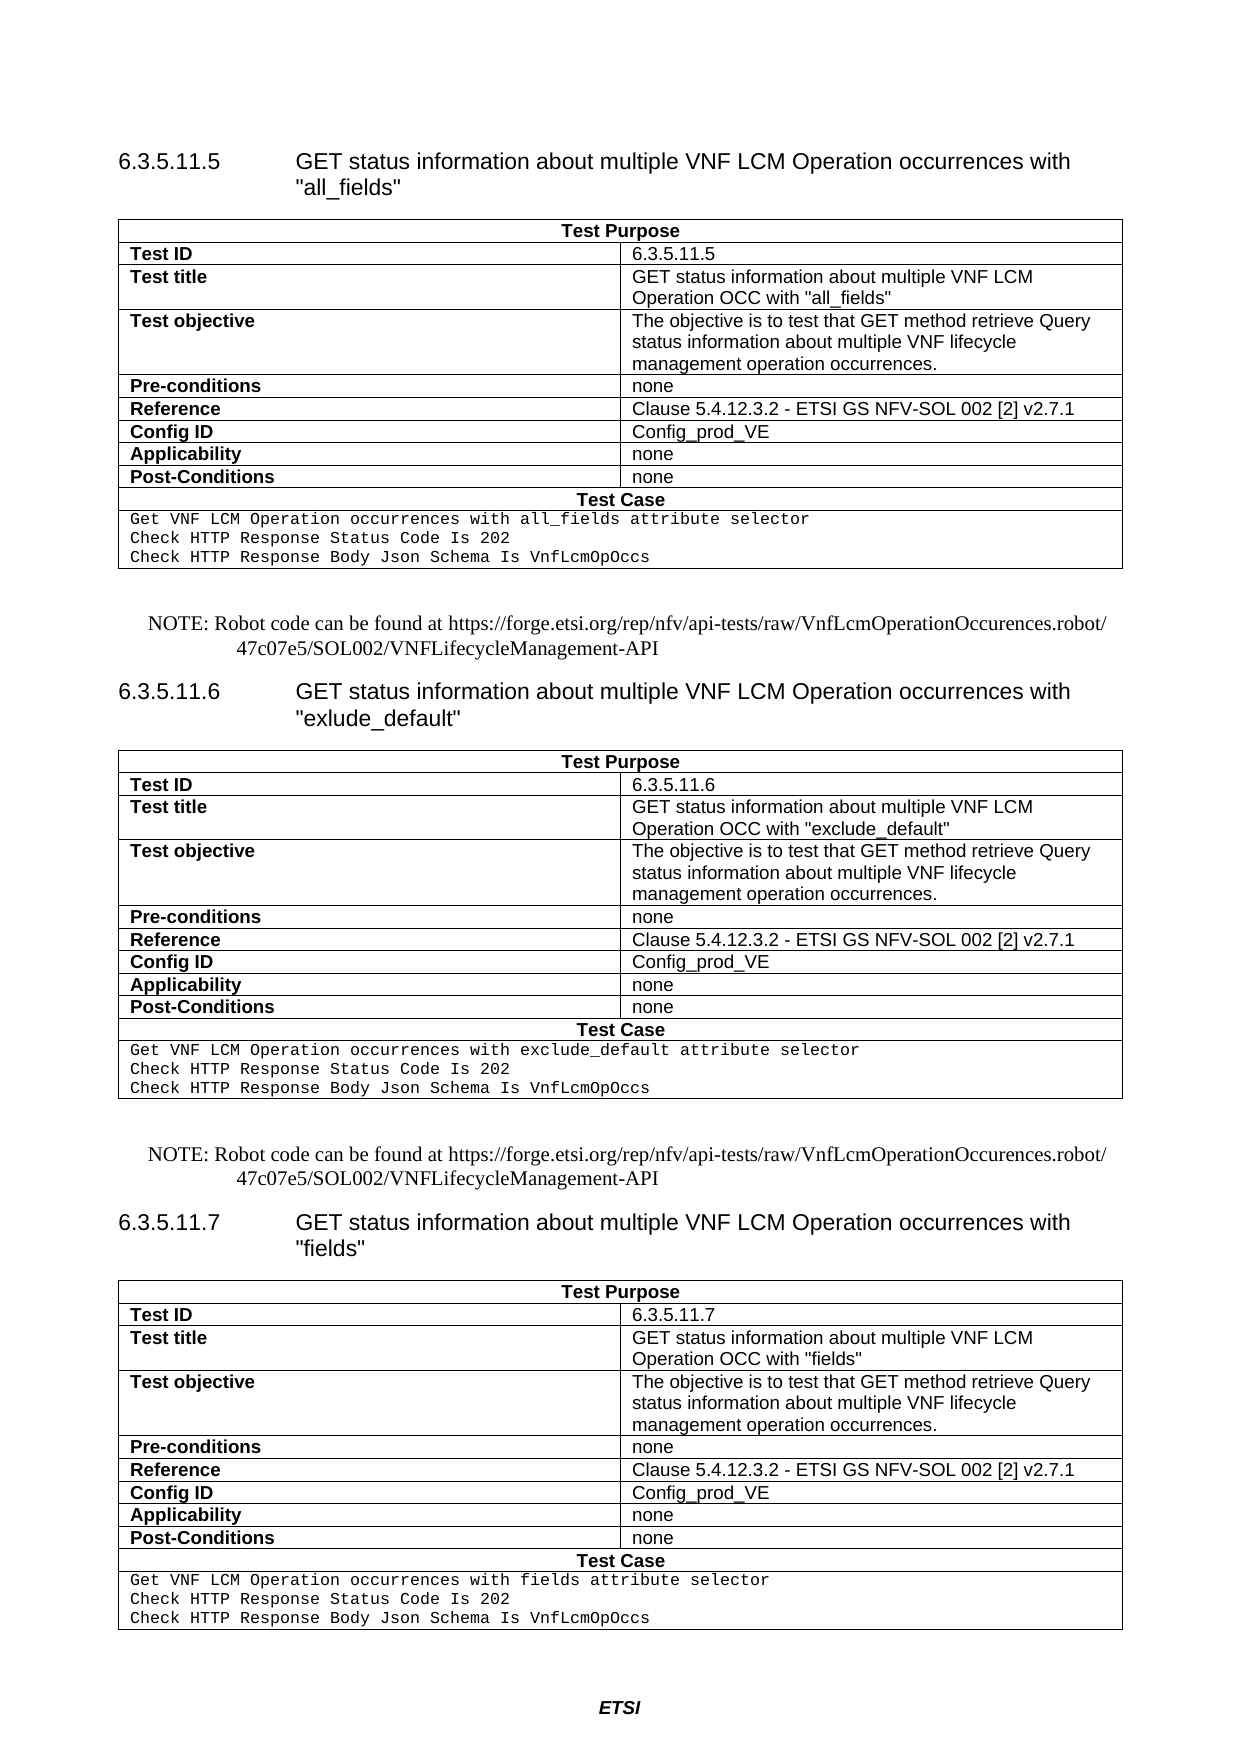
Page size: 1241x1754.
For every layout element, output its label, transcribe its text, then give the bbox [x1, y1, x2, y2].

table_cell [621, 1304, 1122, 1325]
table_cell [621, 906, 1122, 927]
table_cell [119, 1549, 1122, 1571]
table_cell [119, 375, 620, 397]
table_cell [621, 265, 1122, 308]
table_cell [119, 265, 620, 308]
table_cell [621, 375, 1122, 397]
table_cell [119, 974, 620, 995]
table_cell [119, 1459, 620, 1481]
text NOTE: Robot code can be found at https://forge.etsi.org/rep/nfv/api-tests/raw/VnfLcmOperationOccurences.robot/47c07e5/SOL002/VNFLifecycleManagement-API [148, 611, 1122, 659]
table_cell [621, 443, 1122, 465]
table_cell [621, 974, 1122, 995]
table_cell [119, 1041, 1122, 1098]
subtitle 6.3.5.11.6 GET status information about multiple VNF LCM Operation occurrences with "exlude_default" [118, 678, 1122, 731]
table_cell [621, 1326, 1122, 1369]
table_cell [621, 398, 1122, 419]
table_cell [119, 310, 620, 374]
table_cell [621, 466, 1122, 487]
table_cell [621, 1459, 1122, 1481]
subtitle 6.3.5.11.7 GET status information about multiple VNF LCM Operation occurrences with "fields" [118, 1209, 1122, 1261]
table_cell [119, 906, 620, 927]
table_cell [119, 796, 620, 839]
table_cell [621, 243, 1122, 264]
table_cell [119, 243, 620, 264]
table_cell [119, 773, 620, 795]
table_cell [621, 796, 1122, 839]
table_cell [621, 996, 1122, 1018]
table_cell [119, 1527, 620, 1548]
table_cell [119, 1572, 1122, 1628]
subtitle 6.3.5.11.5 GET status information about multiple VNF LCM Operation occurrences with "all_fields" [118, 148, 1122, 200]
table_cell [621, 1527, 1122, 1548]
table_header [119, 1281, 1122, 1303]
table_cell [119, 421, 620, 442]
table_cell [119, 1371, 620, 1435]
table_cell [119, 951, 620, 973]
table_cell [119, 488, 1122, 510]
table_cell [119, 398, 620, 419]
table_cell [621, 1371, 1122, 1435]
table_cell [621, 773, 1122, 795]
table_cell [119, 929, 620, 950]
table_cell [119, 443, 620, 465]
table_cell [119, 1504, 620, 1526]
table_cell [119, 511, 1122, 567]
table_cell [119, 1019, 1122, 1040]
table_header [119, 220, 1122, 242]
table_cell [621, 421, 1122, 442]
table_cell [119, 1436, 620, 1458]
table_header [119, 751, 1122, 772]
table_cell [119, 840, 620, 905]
text NOTE: Robot code can be found at https://forge.etsi.org/rep/nfv/api-tests/raw/VnfLcmOperationOccurences.robot/47c07e5/SOL002/VNFLifecycleManagement-API [148, 1142, 1122, 1190]
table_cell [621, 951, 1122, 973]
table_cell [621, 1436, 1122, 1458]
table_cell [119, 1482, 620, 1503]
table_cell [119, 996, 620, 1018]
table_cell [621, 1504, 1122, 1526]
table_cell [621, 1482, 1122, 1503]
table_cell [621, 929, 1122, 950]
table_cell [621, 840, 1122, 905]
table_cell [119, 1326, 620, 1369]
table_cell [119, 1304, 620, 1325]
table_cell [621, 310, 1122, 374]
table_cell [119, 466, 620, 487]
